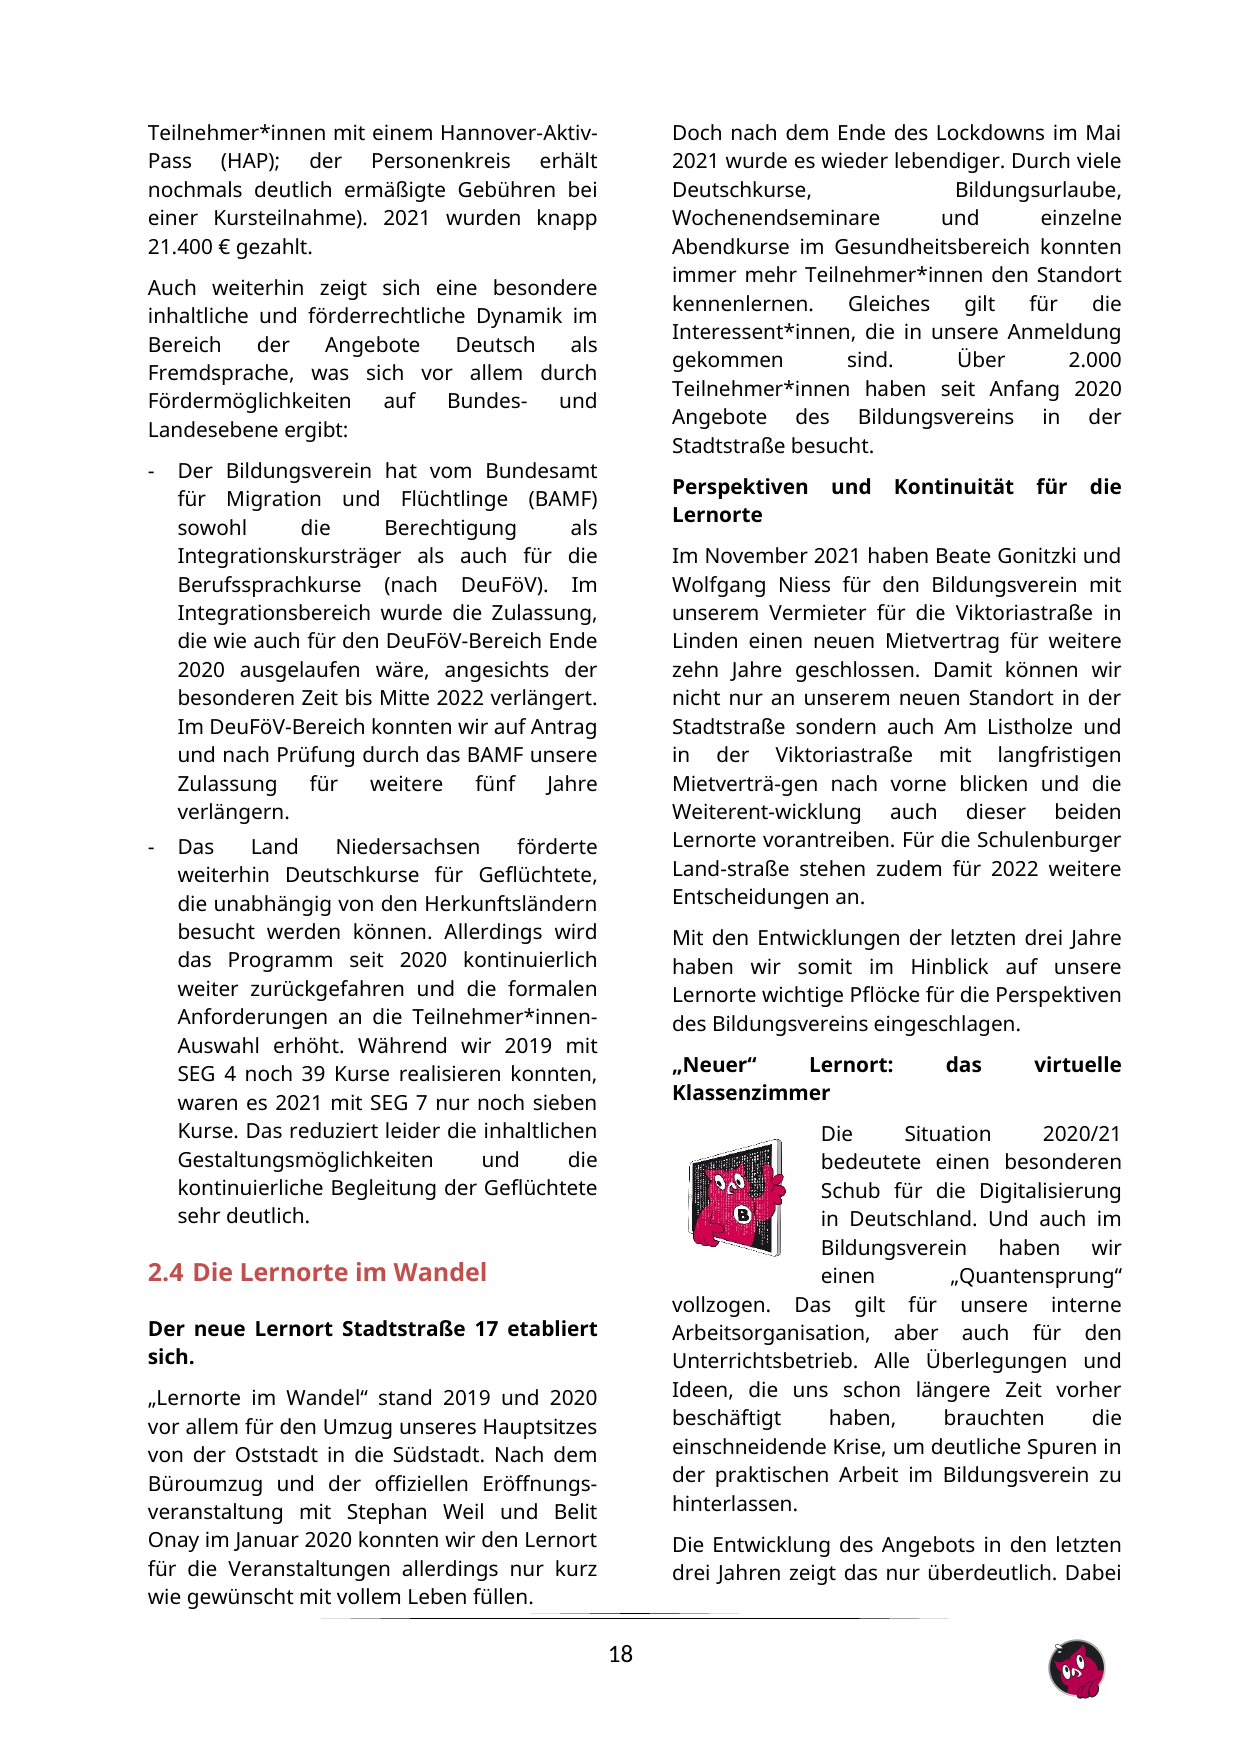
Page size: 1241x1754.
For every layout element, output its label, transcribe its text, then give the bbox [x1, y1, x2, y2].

text Perspektiven und Kontinuität für die Lernorte [672, 472, 1122, 529]
list Der Bildungsverein hat vom Bundesamt für Migration und Flüchtlinge (BAMF) sowohl die Berechtigung als Integrationskursträger als auch für die Berufssprachkurse (nach DeuFöV). Im Integrationsbereich wurde die Zulassung, die wie auch für den DeuFöV-Bereich Ende 2020 ausgelaufen wäre, angesichts der besonderen Zeit bis Mitte 2022 verlängert. Im DeuFöV-Bereich konnten wir auf Antrag und nach Prüfung durch das BAMF unsere Zulassung für weitere fünf Jahre verlängern. [148, 456, 598, 826]
text Im November 2021 haben Beate Gonitzki und Wolfgang Niess für den Bildungsverein mit unserem Vermieter für die Viktoriastraße in Linden einen neuen Mietvertrag für weitere zehn Jahre geschlossen. Damit können wir nicht nur an unserem neuen Standort in der Stadtstraße sondern auch Am Listholze und in der Viktoriastraße mit langfristigen Mietverträ-gen nach vorne blicken und die Weiterent-wicklung auch dieser beiden Lernorte vorantreiben. Für die Schulenburger Land-straße stehen zudem für 2022 weitere Entscheidungen an. [672, 541, 1122, 911]
text Doch nach dem Ende des Lockdowns im Mai 2021 wurde es wieder lebendiger. Durch viele Deutschkurse, Bildungsurlaube, Wochenendseminare und einzelne Abendkurse im Gesundheitsbereich konnten immer mehr Teilnehmer*innen den Standort kennenlernen. Gleiches gilt für die Interessent*innen, die in unsere Anmeldung gekommen sind. Über 2.000 Teilnehmer*innen haben seit Anfang 2020 Angebote des Bildungsvereins in der Stadtstraße besucht. [672, 118, 1122, 459]
picture [1046, 1638, 1108, 1700]
text „Neuer“ Lernort: das virtuelle Klassenzimmer [672, 1050, 1122, 1107]
text „Lernorte im Wandel“ stand 2019 und 2020 vor allem für den Umzug unseres Hauptsitzes von der Oststadt in die Südstadt. Nach dem Büroumzug und der offiziellen Eröffnungs-veranstaltung mit Stephan Weil und Belit Onay im Januar 2020 konnten wir den Lernort für die Veranstaltungen allerdings nur kurz wie gewünscht mit vollem Leben füllen. [148, 1383, 598, 1611]
list Das Land Niedersachsen förderte weiterhin Deutschkurse für Geflüchtete, die unabhängig von den Herkunftsländern besucht werden können. Allerdings wird das Programm seit 2020 kontinuierlich weiter zurückgefahren und die formalen Anforderungen an die Teilnehmer*innen-Auswahl erhöht. Während wir 2019 mit SEG 4 noch 39 Kurse realisieren konnten, waren es 2021 mit SEG 7 nur noch sieben Kurse. Das reduziert leider die inhaltlichen Gestaltungsmöglichkeiten und die kontinuierliche Begleitung der Geflüchtete sehr deutlich. [148, 832, 598, 1230]
text 2.4 Die Lernorte im Wandel [148, 1255, 598, 1289]
text Mit den Entwicklungen der letzten drei Jahre haben wir somit im Hinblick auf unsere Lernorte wichtige Pflöcke für die Perspektiven des Bildungsvereins eingeschlagen. [672, 923, 1122, 1037]
text Auch weiterhin zeigt sich eine besondere inhaltliche und förderrechtliche Dynamik im Bereich der Angebote Deutsch als Fremdsprache, was sich vor allem durch Fördermöglichkeiten auf Bundes- und Landesebene ergibt: [148, 273, 598, 443]
picture [671, 1132, 802, 1263]
text Die Situation 2020/21 bedeutete einen besonderen Schub für die Digitalisierung in Deutschland. Und auch im Bildungsverein haben wir einen „Quantensprung“ vollzogen. Das gilt für unsere interne Arbeitsorganisation, aber auch für den Unterrichtsbetrieb. Alle Überlegungen und Ideen, die uns schon längere Zeit vorher beschäftigt haben, brauchten die einschneidende Krise, um deutliche Spuren in der praktischen Arbeit im Bildungsverein zu hinterlassen. [672, 1119, 1122, 1517]
text Der neue Lernort Stadtstraße 17 etabliert sich. [148, 1314, 598, 1371]
